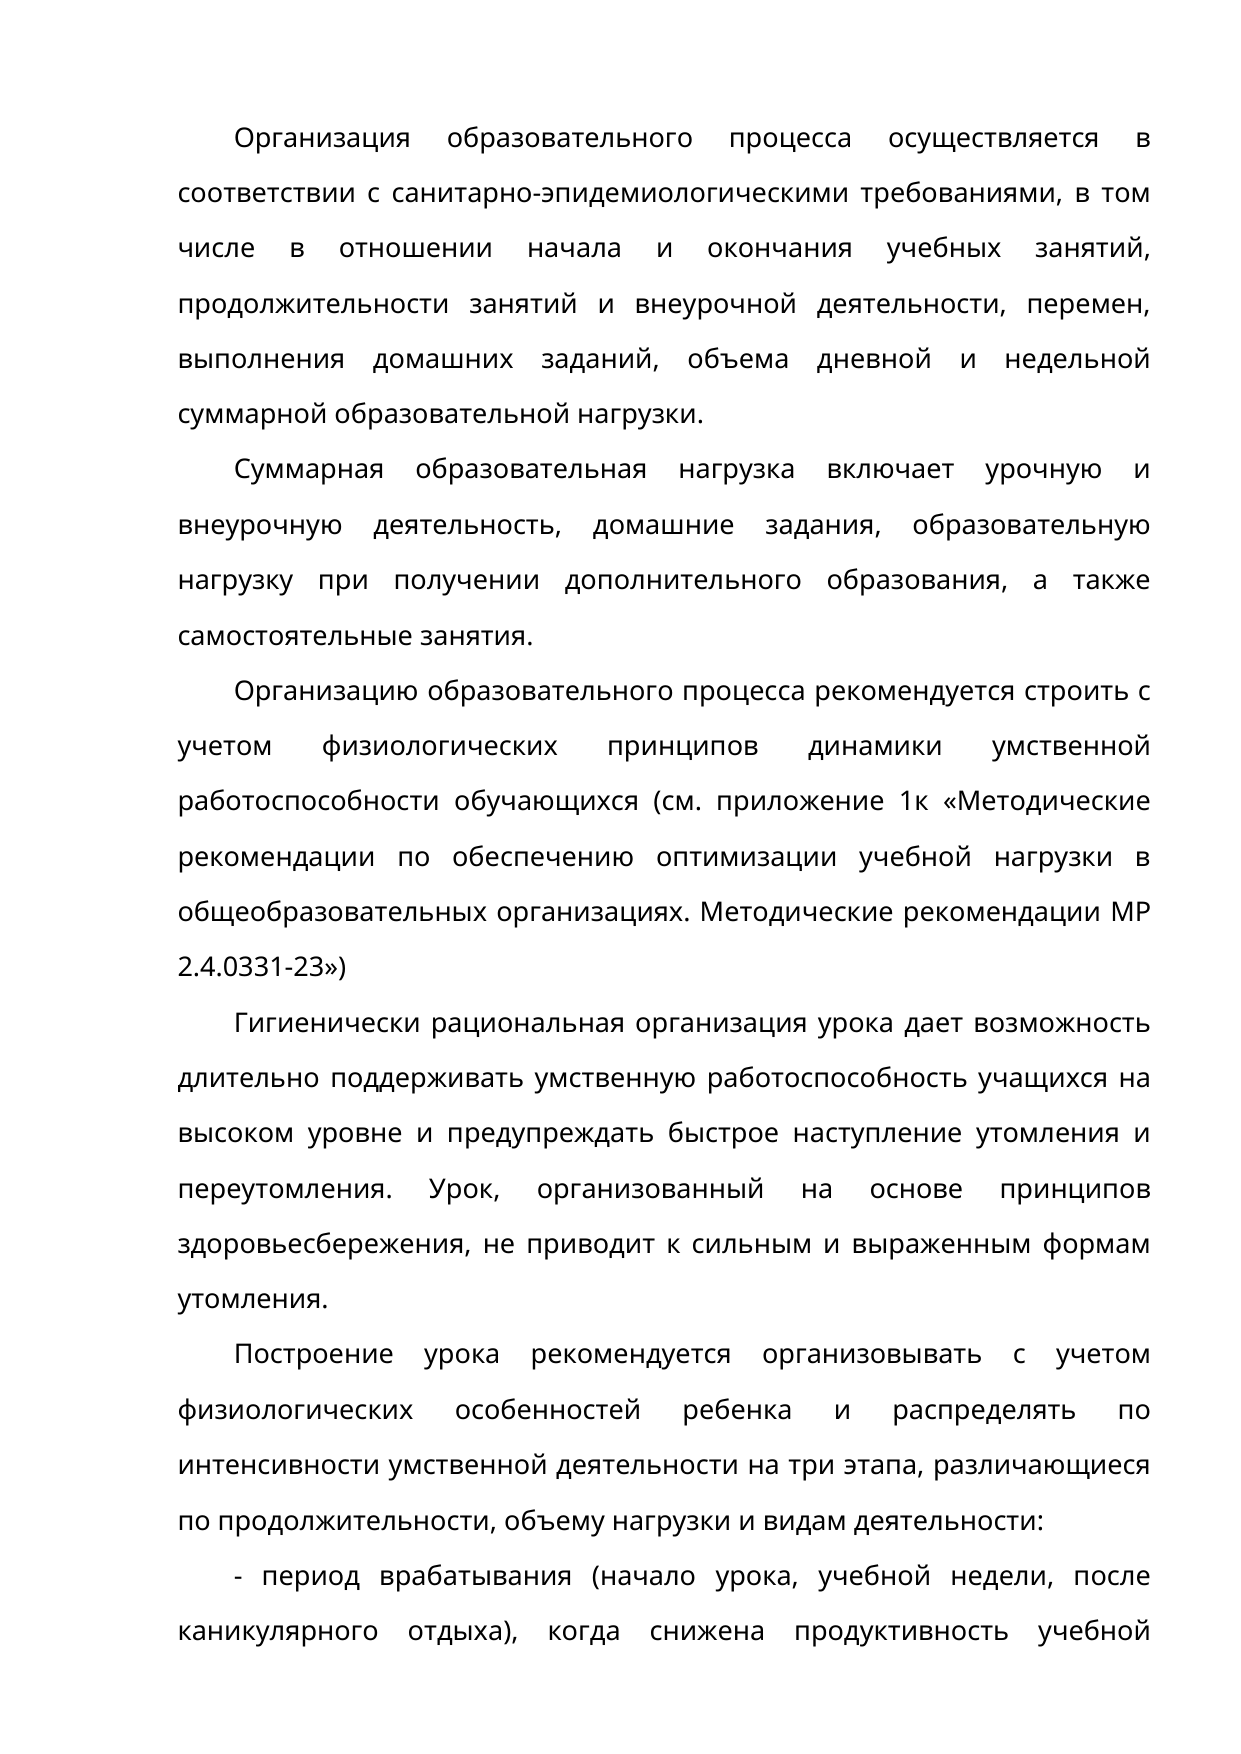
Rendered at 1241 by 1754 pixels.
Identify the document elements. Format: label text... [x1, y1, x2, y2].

text Построение урока рекомендуется организовывать с учетом физиологических особенностей ребенка и распределять по интенсивности умственной деятельности на три этапа, различающиеся по продолжительности, объему нагрузки и видам деятельности: [177, 1335, 1152, 1538]
text Организацию образовательного процесса рекомендуется строить с учетом физиологических принципов динамики умственной работоспособности обучающихся (см. приложение 1к «Методические рекомендации по обеспечению оптимизации учебной нагрузки в общеобразовательных организациях. Методические рекомендации МР 2.4.0331-23») [177, 671, 1152, 985]
text Гигиенически рациональная организация урока дает возможность длительно поддерживать умственную работоспособность учащихся на высоком уровне и предупреждать быстрое наступление утомления и переутомления. Урок, организованный на основе принципов здоровьесбережения, не приводит к сильным и выраженным формам утомления. [177, 1003, 1152, 1317]
text Суммарная образовательная нагрузка включает урочную и внеурочную деятельность, домашние задания, образовательную нагрузку при получении дополнительного образования, а также самостоятельные занятия. [177, 450, 1152, 653]
text Организация образовательного процесса осуществляется в соответствии с санитарно-эпидемиологическими требованиями, в том числе в отношении начала и окончания учебных занятий, продолжительности занятий и внеурочной деятельности, перемен, выполнения домашних заданий, объема дневной и недельной суммарной образовательной нагрузки. [177, 118, 1152, 432]
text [177, 1556, 1152, 1648]
